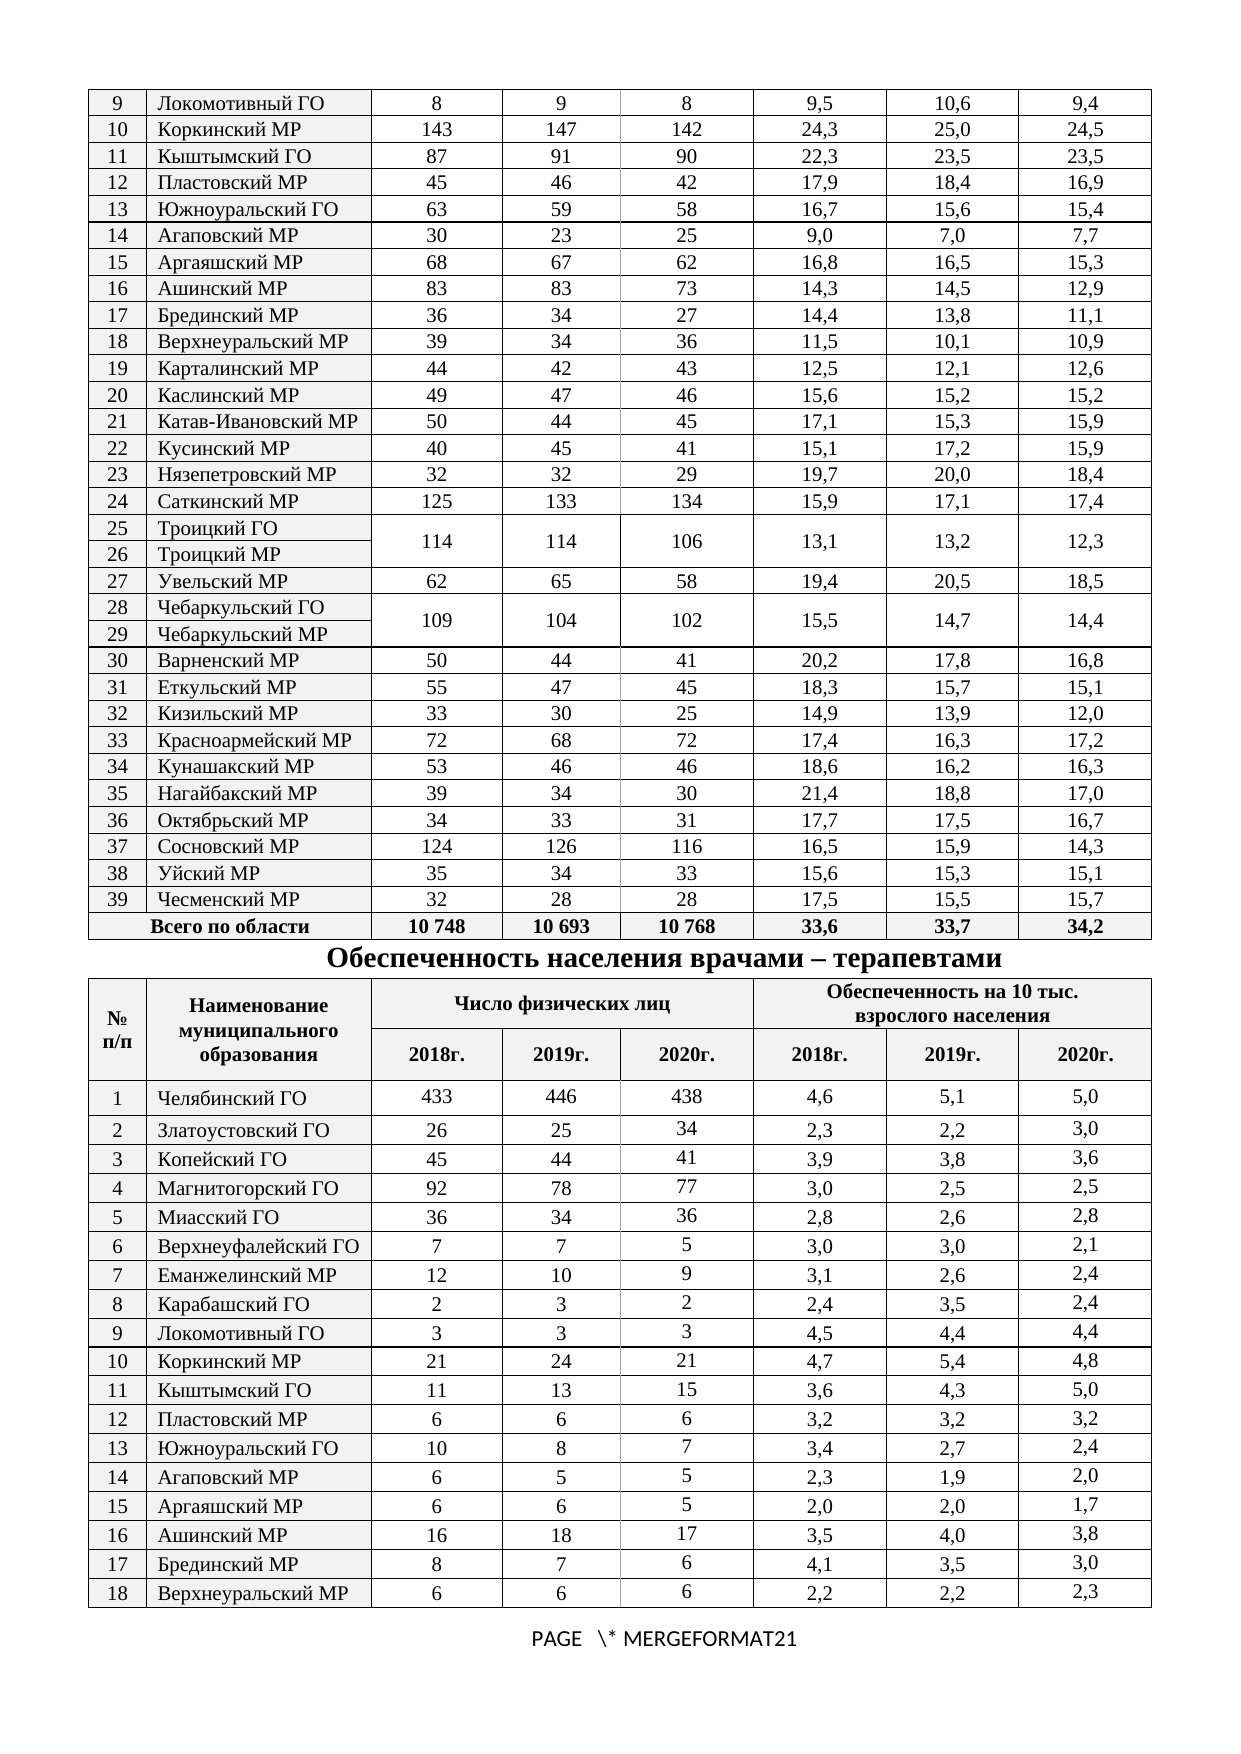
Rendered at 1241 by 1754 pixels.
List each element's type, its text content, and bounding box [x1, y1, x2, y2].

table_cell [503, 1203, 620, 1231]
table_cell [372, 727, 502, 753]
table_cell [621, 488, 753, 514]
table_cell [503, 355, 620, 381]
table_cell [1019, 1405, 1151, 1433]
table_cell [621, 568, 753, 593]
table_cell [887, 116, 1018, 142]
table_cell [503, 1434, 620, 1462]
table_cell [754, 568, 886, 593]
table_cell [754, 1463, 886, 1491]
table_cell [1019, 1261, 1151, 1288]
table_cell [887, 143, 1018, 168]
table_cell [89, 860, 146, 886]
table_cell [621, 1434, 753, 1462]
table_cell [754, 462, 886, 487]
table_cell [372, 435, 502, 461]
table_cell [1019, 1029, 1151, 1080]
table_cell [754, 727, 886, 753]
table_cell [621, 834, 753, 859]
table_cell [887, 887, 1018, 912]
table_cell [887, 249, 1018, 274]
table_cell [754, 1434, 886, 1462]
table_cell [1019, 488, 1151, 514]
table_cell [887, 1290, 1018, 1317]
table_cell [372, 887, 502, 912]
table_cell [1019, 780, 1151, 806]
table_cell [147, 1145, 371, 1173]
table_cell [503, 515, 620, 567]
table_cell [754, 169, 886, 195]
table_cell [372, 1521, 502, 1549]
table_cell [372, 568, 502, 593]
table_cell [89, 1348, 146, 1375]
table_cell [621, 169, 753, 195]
subtitle Обеспеченность населения врачами – терапевтами [177, 940, 1152, 973]
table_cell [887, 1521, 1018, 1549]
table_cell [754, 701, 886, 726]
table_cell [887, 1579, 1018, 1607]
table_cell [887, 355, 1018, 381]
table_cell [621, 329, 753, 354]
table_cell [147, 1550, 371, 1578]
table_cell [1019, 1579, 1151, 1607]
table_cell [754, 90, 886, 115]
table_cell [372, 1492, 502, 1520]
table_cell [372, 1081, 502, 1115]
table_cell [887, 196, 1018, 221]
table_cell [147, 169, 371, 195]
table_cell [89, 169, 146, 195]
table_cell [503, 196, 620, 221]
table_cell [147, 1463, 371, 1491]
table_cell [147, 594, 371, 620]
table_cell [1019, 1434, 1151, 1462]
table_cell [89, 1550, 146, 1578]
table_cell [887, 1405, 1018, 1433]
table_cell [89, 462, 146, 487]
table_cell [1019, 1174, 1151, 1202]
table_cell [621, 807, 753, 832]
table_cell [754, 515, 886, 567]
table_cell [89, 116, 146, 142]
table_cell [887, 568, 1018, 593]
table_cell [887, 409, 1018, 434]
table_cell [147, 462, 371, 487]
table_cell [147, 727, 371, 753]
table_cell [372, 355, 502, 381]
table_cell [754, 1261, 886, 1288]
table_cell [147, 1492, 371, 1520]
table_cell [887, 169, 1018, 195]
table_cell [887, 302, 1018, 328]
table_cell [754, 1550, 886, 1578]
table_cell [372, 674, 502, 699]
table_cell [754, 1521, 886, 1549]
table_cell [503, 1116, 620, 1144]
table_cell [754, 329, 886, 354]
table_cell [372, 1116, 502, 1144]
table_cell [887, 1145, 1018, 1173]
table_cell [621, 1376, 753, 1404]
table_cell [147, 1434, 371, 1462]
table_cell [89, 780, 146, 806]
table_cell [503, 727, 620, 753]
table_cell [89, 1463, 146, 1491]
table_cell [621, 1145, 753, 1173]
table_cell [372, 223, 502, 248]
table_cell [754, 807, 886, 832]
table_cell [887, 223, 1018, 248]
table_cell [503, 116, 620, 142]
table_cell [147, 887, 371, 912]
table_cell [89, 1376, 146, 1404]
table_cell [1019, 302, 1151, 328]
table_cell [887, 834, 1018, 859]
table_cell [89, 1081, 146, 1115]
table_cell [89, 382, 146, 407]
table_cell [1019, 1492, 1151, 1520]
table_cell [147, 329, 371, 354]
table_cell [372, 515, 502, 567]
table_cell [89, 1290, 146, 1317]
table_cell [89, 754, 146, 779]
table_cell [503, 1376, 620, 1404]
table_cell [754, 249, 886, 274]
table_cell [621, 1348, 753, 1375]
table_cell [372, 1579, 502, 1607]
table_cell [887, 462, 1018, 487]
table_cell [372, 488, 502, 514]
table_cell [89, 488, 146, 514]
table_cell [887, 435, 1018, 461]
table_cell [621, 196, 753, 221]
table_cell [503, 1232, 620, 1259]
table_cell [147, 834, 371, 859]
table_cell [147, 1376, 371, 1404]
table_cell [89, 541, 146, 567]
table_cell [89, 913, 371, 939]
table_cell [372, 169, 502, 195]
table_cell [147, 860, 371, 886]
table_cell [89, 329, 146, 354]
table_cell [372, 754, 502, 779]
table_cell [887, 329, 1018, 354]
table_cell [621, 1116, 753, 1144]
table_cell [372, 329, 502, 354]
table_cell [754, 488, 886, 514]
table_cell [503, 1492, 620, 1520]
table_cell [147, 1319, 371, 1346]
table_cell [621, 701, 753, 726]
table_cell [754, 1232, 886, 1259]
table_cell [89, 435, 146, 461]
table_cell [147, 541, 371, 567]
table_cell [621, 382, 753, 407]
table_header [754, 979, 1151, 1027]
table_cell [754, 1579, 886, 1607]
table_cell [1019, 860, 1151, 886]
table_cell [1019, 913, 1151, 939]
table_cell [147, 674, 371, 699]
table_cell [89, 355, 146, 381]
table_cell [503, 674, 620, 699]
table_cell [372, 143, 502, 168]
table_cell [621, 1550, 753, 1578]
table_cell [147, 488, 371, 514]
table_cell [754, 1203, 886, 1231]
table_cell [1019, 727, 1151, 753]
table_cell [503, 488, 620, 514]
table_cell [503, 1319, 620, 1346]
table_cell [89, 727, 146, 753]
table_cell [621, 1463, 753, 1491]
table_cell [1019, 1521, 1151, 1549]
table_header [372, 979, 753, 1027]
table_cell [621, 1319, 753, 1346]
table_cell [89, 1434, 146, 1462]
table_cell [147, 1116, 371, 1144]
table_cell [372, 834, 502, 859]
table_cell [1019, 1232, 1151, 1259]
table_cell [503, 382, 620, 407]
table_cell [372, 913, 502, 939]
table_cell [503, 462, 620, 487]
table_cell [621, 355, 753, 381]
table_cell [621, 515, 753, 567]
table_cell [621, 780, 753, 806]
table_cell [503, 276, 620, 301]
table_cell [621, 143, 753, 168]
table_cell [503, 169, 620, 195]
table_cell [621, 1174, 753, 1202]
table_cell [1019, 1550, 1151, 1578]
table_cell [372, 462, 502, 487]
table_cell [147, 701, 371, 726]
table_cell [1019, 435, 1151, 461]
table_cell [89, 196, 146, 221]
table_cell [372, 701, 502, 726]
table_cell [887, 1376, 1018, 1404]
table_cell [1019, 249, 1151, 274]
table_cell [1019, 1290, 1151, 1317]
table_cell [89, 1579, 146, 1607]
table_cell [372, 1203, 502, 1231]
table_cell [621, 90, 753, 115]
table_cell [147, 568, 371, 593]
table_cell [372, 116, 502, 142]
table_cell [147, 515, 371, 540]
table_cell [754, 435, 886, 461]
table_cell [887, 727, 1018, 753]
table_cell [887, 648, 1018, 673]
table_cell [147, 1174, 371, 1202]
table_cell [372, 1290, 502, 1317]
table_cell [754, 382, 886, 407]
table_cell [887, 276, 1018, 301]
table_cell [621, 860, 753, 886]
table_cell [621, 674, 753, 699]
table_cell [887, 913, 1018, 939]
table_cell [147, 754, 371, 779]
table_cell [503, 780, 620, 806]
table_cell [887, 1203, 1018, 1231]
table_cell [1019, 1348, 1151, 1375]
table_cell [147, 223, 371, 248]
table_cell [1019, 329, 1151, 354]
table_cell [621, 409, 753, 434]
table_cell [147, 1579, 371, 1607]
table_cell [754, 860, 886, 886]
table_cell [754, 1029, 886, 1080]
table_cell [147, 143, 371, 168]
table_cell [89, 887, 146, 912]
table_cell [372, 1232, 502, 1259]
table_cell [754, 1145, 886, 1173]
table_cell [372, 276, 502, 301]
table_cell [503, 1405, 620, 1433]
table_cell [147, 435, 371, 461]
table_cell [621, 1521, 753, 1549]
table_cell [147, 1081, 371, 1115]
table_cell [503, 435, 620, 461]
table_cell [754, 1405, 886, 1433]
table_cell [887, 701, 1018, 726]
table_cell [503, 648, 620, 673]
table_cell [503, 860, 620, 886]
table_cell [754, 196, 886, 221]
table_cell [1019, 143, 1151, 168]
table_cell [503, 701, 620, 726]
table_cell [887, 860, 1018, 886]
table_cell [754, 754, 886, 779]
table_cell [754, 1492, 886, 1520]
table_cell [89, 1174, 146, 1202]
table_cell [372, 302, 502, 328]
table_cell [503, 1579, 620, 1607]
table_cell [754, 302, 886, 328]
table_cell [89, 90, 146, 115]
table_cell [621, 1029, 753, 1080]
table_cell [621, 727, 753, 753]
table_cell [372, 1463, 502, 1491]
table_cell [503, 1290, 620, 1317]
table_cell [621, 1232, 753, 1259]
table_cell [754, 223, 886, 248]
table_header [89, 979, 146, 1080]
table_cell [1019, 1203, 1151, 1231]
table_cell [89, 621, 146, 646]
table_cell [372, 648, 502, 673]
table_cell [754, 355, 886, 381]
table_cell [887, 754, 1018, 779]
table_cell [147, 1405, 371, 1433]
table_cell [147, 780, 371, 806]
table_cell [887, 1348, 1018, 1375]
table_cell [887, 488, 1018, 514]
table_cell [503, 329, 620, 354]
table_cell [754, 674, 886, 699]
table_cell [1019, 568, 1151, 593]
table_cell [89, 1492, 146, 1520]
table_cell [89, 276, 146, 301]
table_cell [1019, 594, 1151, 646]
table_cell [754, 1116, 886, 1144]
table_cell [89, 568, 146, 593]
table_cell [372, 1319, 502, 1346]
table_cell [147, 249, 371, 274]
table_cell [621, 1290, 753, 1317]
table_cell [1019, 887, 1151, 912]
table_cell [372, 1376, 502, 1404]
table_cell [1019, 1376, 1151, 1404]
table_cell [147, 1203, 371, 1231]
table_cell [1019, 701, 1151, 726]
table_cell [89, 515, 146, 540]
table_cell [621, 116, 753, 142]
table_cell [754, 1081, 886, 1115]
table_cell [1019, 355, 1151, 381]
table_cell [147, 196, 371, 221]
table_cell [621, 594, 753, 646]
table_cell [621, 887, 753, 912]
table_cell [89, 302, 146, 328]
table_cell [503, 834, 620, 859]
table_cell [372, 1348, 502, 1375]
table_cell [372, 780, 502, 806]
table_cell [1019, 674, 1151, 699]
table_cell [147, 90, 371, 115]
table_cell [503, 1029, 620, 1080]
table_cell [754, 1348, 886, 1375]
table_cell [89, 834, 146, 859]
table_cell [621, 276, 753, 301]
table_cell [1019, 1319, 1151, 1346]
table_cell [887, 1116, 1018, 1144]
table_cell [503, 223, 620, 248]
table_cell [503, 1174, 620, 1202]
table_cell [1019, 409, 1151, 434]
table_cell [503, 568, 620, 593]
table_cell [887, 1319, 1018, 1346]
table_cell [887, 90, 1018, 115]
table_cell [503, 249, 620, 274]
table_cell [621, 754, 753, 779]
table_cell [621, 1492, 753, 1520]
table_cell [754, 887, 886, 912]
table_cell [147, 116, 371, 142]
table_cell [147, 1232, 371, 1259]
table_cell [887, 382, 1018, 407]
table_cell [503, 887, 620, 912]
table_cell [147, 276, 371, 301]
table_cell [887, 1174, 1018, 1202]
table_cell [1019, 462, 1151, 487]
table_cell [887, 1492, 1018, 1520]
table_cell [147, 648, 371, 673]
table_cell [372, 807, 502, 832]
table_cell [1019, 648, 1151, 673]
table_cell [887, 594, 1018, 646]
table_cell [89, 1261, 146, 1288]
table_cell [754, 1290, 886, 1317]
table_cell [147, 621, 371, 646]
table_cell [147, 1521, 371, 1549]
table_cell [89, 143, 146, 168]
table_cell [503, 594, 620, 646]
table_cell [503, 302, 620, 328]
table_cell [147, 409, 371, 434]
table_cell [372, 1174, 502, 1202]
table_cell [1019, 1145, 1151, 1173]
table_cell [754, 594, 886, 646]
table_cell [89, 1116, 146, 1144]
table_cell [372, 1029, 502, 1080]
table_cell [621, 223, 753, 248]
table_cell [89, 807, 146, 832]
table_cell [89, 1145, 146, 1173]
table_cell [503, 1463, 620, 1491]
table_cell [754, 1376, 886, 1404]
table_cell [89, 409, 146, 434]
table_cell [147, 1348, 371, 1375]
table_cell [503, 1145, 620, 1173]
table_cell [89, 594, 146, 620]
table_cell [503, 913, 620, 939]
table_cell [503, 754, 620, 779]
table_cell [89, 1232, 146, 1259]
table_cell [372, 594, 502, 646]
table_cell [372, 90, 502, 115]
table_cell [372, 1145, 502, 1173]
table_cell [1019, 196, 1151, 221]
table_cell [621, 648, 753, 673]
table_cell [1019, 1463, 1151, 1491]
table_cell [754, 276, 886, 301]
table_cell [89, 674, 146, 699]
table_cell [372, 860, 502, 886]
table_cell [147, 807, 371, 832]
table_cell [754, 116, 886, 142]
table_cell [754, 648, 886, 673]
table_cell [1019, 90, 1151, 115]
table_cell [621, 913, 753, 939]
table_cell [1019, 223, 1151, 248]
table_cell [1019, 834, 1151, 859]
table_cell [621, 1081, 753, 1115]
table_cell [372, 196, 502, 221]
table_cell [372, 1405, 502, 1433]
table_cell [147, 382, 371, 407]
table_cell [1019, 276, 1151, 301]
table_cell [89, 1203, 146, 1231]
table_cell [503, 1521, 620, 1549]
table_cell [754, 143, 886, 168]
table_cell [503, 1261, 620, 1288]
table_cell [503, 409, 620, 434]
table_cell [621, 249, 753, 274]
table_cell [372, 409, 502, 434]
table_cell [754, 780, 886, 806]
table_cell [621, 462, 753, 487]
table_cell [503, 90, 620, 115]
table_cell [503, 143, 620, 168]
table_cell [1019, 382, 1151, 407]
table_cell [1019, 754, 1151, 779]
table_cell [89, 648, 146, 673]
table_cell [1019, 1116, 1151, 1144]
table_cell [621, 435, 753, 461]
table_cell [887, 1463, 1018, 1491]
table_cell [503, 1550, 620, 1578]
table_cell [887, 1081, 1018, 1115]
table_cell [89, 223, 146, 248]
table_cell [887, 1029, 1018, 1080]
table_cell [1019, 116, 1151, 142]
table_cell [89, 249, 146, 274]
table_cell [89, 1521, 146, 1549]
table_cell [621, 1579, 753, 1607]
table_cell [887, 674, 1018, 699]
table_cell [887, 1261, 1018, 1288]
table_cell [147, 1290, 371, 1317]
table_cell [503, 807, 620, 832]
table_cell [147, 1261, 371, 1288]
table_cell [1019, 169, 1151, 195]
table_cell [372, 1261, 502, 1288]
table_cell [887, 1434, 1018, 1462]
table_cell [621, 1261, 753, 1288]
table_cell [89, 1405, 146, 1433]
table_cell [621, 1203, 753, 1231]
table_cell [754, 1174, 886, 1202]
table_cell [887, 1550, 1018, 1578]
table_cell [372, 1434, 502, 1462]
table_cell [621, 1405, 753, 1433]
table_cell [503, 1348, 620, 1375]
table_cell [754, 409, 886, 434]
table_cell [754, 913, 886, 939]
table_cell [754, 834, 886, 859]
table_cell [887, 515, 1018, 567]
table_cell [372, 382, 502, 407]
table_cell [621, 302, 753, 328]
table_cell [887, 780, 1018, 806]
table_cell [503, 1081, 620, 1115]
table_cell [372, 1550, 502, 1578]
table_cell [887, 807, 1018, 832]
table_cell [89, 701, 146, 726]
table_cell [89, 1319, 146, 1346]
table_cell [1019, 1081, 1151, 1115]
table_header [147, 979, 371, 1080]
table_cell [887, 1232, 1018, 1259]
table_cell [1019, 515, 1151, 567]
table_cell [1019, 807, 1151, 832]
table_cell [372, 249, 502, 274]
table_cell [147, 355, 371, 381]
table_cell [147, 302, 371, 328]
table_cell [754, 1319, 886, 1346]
